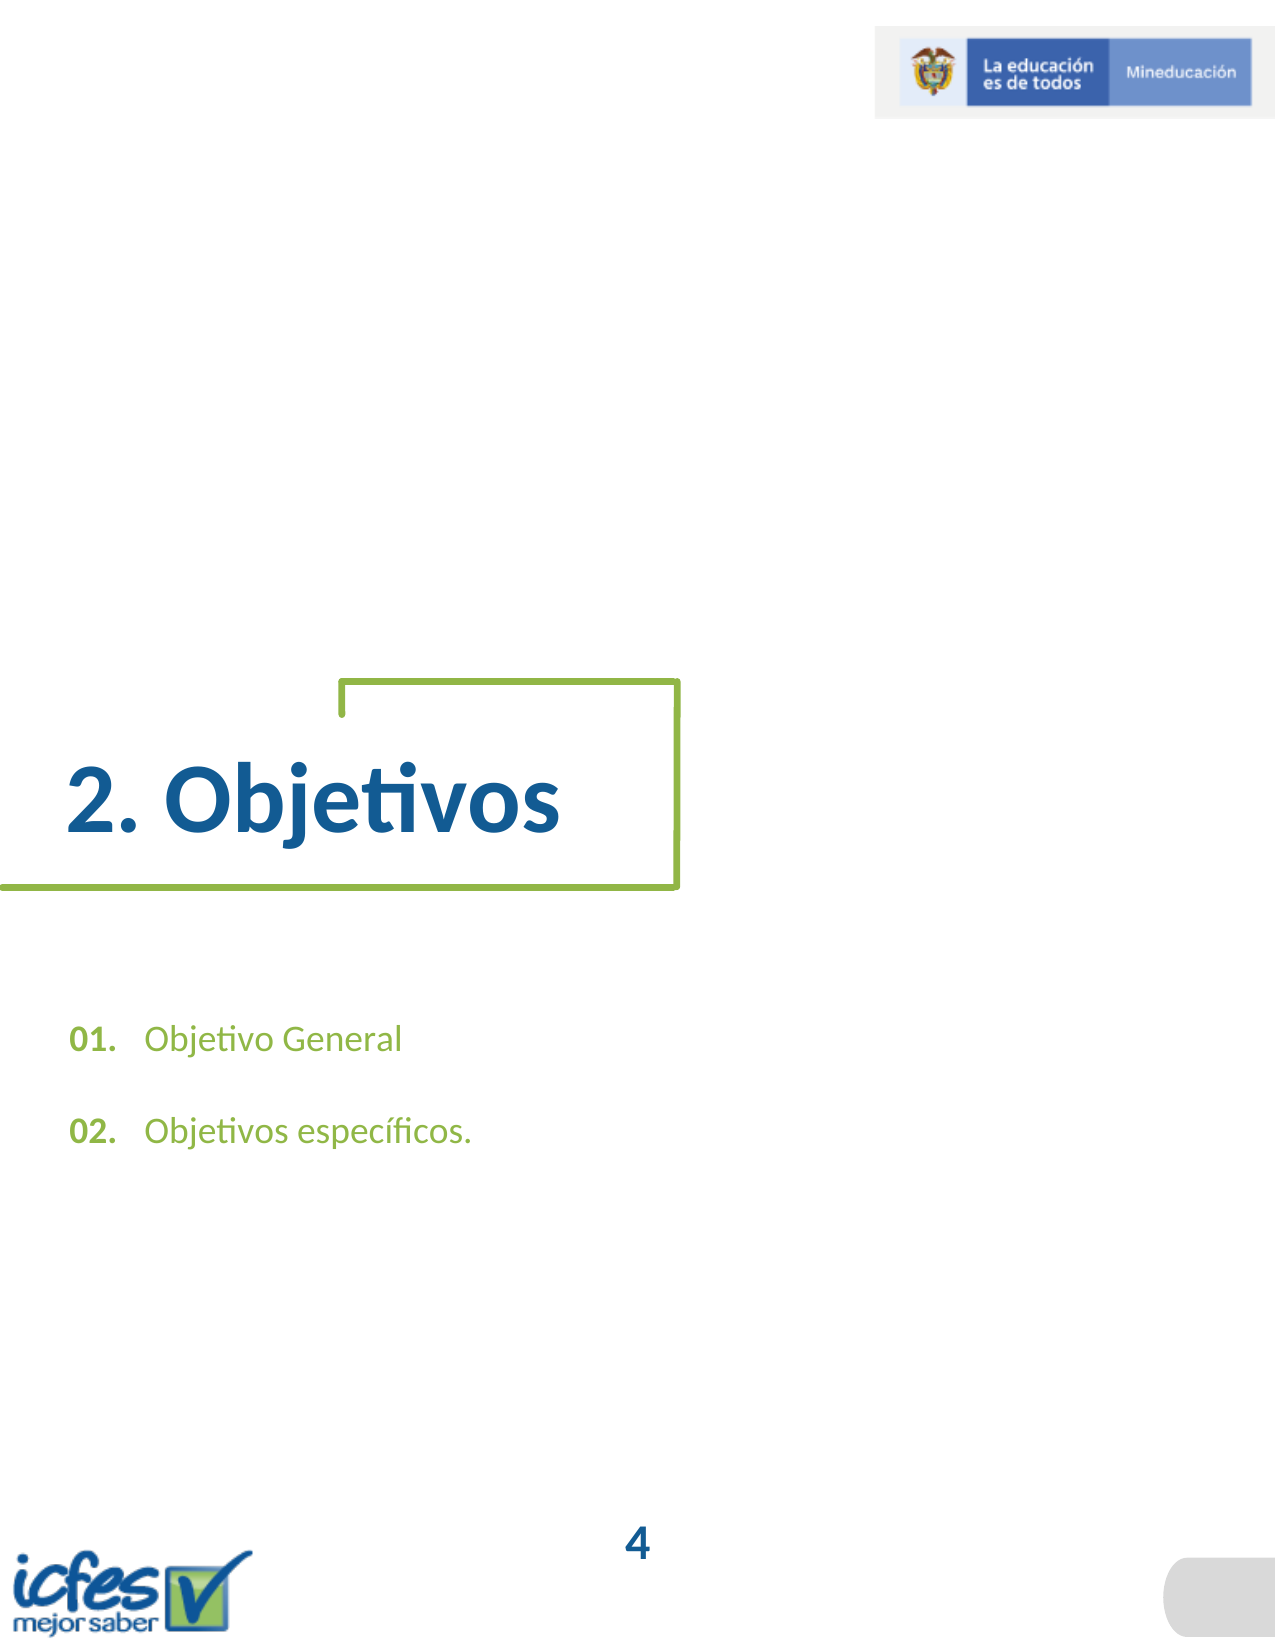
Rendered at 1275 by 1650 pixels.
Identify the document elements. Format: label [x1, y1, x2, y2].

picture [0, 1543, 273, 1645]
picture [874, 26, 1275, 119]
